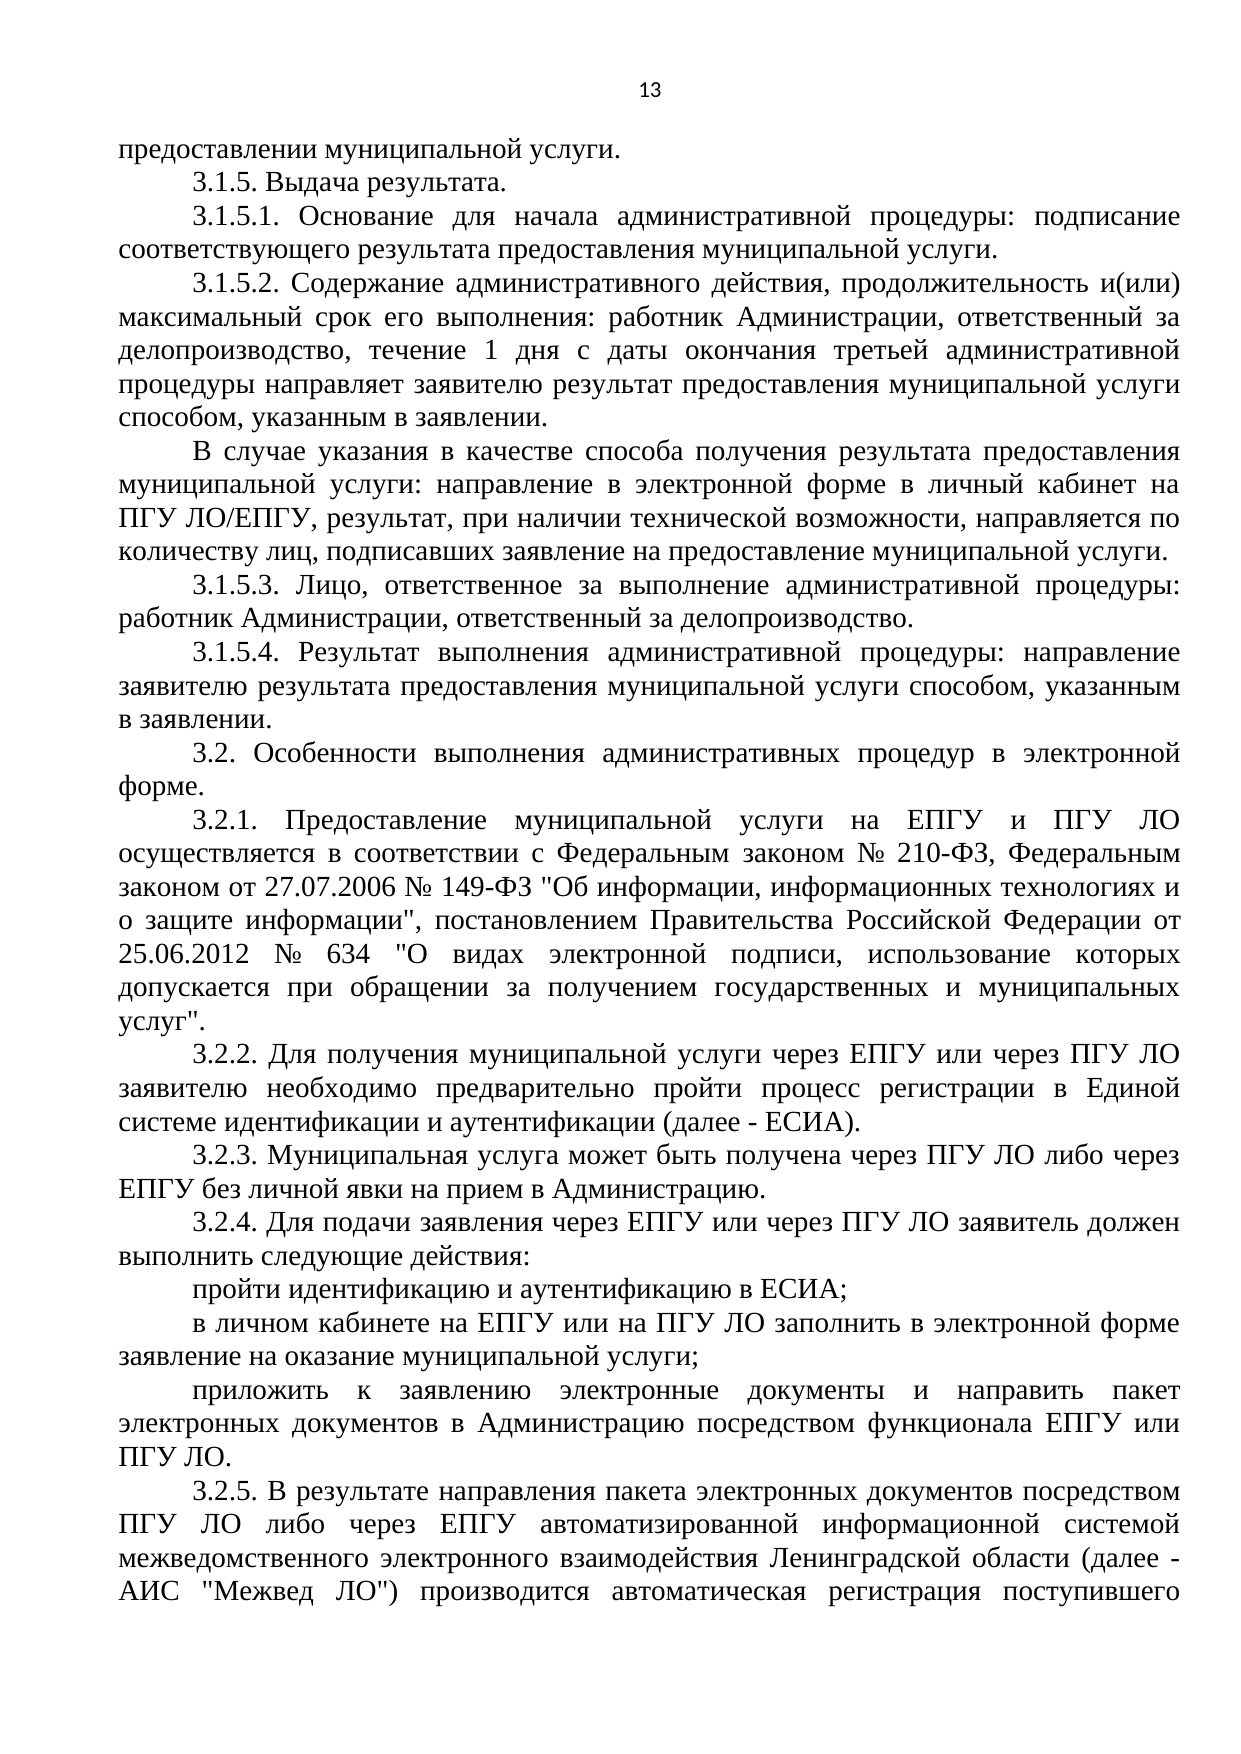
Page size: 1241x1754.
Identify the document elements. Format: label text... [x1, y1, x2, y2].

text В случае указания в качестве способа получения результата предоставления муниципальной услуги: направление в электронной форме в личный кабинет на ПГУ ЛО/ЕПГУ, результат, при наличии технической возможности, направляется по количеству лиц, подписавших заявление на предоставление муниципальной услуги. [118, 433, 1181, 567]
text 3.1.5.3. Лицо, ответственное за выполнение административной процедуры: работник Администрации, ответственный за делопроизводство. [118, 567, 1181, 634]
text 3.2.2. Для получения муниципальной услуги через ЕПГУ или через ПГУ ЛО заявителю необходимо предварительно пройти процесс регистрации в Единой системе идентификации и аутентификации (далее - ЕСИА). [118, 1037, 1181, 1137]
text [118, 1473, 1181, 1607]
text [118, 131, 1181, 164]
text 3.1.5. Выдача результата. [118, 164, 1181, 198]
text пройти идентификацию и аутентификацию в ЕСИА; [118, 1271, 1181, 1305]
text в личном кабинете на ЕПГУ или на ПГУ ЛО заполнить в электронной форме заявление на оказание муниципальной услуги; [118, 1305, 1181, 1372]
text приложить к заявлению электронные документы и направить пакет электронных документов в Администрацию посредством функционала ЕПГУ или ПГУ ЛО. [118, 1372, 1181, 1473]
text 3.1.5.4. Результат выполнения административной процедуры: направление заявителю результата предоставления муниципальной услуги способом, указанным в заявлении. [118, 634, 1181, 735]
text 3.2.4. Для подачи заявления через ЕПГУ или через ПГУ ЛО заявитель должен выполнить следующие действия: [118, 1204, 1181, 1271]
text 3.2.3. Муниципальная услуга может быть получена через ПГУ ЛО либо через ЕПГУ без личной явки на прием в Администрацию. [118, 1137, 1181, 1204]
text 3.2. Особенности выполнения административных процедур в электронной форме. [118, 735, 1181, 802]
text 3.1.5.1. Основание для начала административной процедуры: подписание соответствующего результата предоставления муниципальной услуги. [118, 198, 1181, 265]
text 3.1.5.2. Содержание административного действия, продолжительность и(или) максимальный срок его выполнения: работник Администрации, ответственный за делопроизводство, течение 1 дня с даты окончания третьей административной процедуры направляет заявителю результат предоставления муниципальной услуги способом, указанным в заявлении. [118, 265, 1181, 433]
text 3.2.1. Предоставление муниципальной услуги на ЕПГУ и ПГУ ЛО осуществляется в соответствии с Федеральным законом № 210-ФЗ, Федеральным законом от 27.07.2006 № 149-ФЗ "Об информации, информационных технологиях и о защите информации", постановлением Правительства Российской Федерации от 25.06.2012 № 634 "О видах электронной подписи, использование которых допускается при обращении за получением государственных и муниципальных услуг". [118, 802, 1181, 1037]
